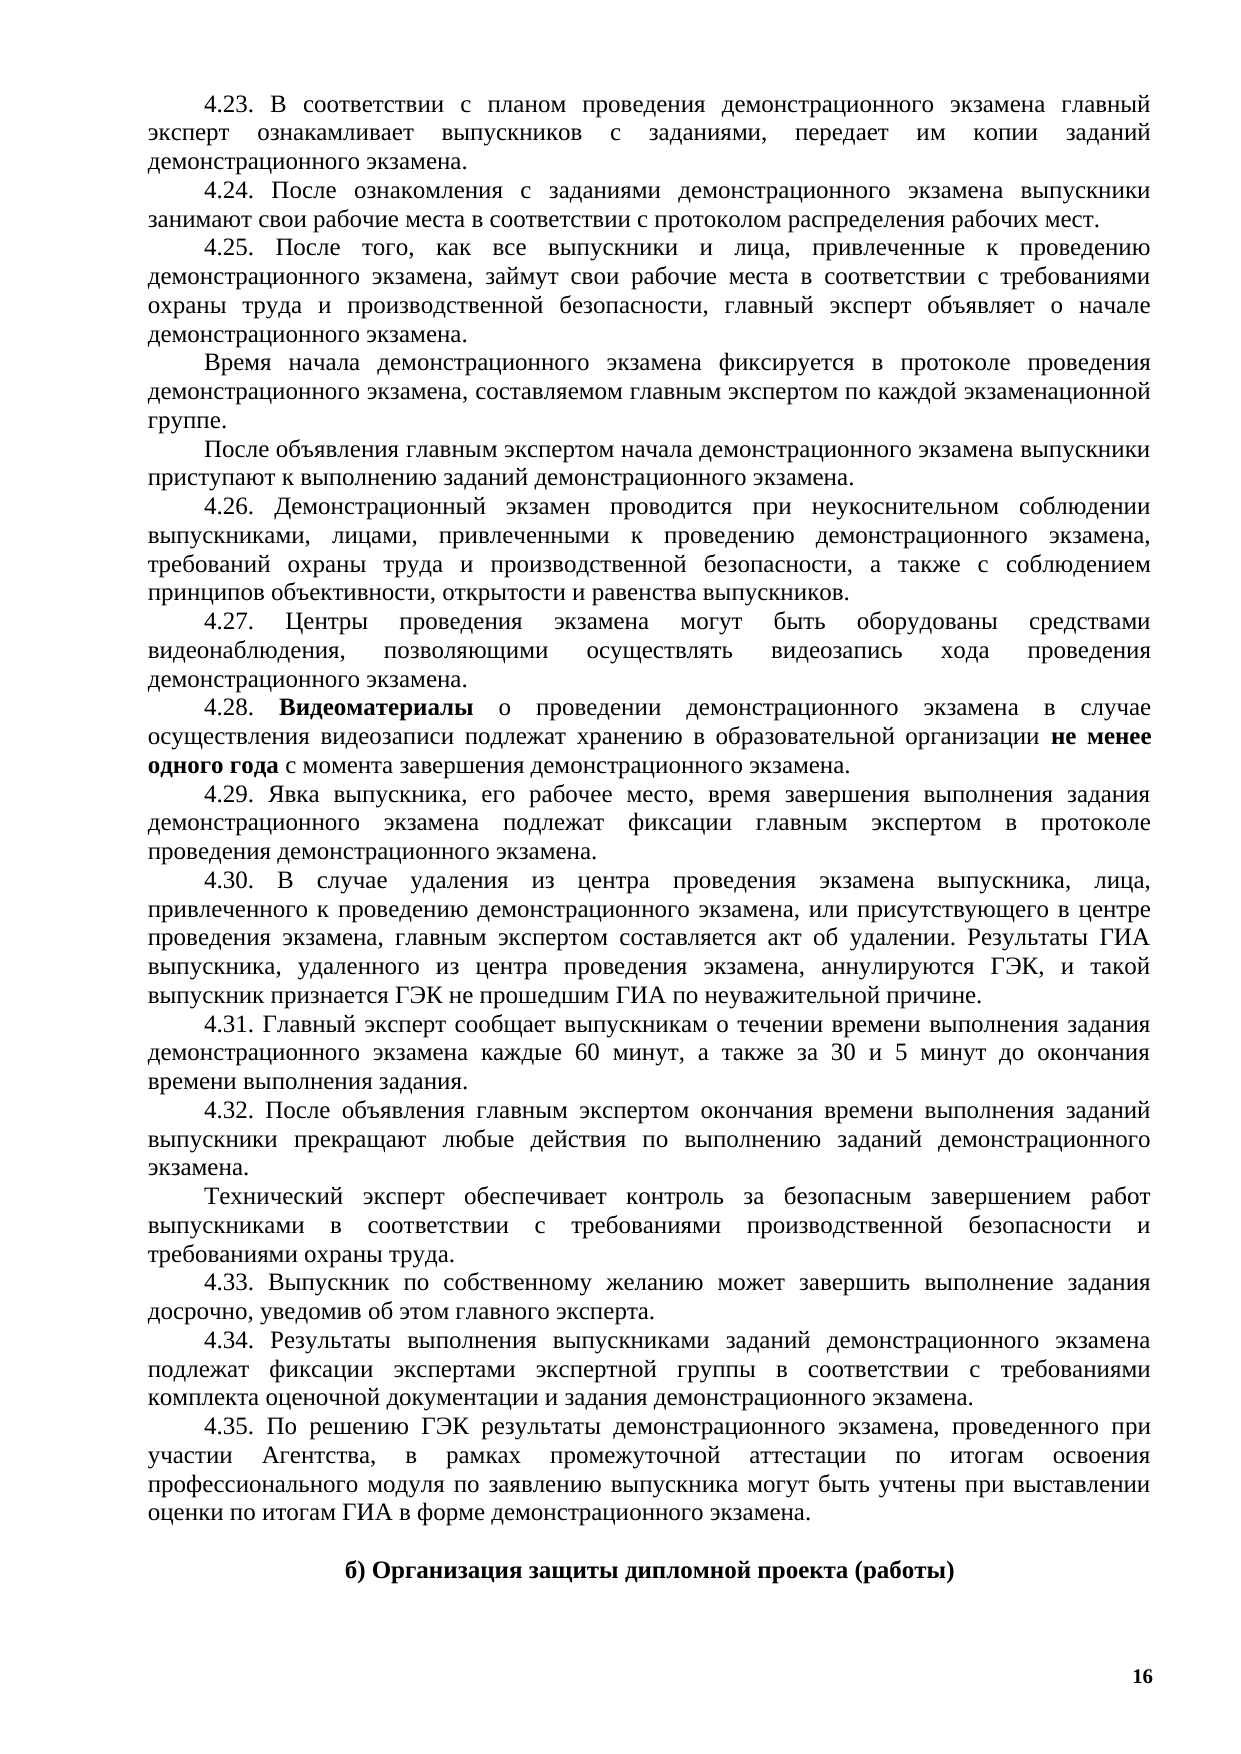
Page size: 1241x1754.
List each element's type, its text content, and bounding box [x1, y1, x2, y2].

text б) Организация защиты дипломной проекта (работы) [148, 1555, 1152, 1584]
text 4.27. Центры проведения экзамена могут быть оборудованы средствами видеонаблюдения, позволяющими осуществлять видеозапись хода проведения демонстрационного экзамена. [148, 606, 1152, 692]
text 4.25. После того, как все выпускники и лица, привлеченные к проведению демонстрационного экзамена, займут свои рабочие места в соответствии с требованиями охраны труда и производственной безопасности, главный эксперт объявляет о начале демонстрационного экзамена. [148, 232, 1152, 347]
text 4.26. Демонстрационный экзамен проводится при неукоснительном соблюдении выпускниками, лицами, привлеченными к проведению демонстрационного экзамена, требований охраны труда и производственной безопасности, а также с соблюдением принципов объективности, открытости и равенства выпускников. [148, 491, 1152, 606]
text После объявления главным экспертом начала демонстрационного экзамена выпускники приступают к выполнению заданий демонстрационного экзамена. [148, 434, 1152, 491]
text 4.33. Выпускник по собственному желанию может завершить выполнение задания досрочно, уведомив об этом главного эксперта. [148, 1267, 1152, 1325]
text 4.29. Явка выпускника, его рабочее место, время завершения выполнения задания демонстрационного экзамена подлежат фиксации главным экспертом в протоколе проведения демонстрационного экзамена. [148, 779, 1152, 865]
text Технический эксперт обеспечивает контроль за безопасным завершением работ выпускниками в соответствии с требованиями производственной безопасности и требованиями охраны труда. [148, 1181, 1152, 1267]
text 4.28. Видеоматериалы о проведении демонстрационного экзамена в случае осуществления видеозаписи подлежат хранению в образовательной организации не менее одного года с момента завершения демонстрационного экзамена. [148, 692, 1152, 779]
text 4.31. Главный эксперт сообщает выпускникам о течении времени выполнения задания демонстрационного экзамена каждые 60 минут, а также за 30 и 5 минут до окончания времени выполнения задания. [148, 1009, 1152, 1095]
text 4.32. После объявления главным экспертом окончания времени выполнения заданий выпускники прекращают любые действия по выполнению заданий демонстрационного экзамена. [148, 1095, 1152, 1181]
text 4.35. По решению ГЭК результаты демонстрационного экзамена, проведенного при участии Агентства, в рамках промежуточной аттестации по итогам освоения профессионального модуля по заявлению выпускника могут быть учтены при выставлении оценки по итогам ГИА в форме демонстрационного экзамена. [148, 1411, 1152, 1526]
text 4.30. В случае удаления из центра проведения экзамена выпускника, лица, привлеченного к проведению демонстрационного экзамена, или присутствующего в центре проведения экзамена, главным экспертом составляется акт об удалении. Результаты ГИА выпускника, удаленного из центра проведения экзамена, аннулируются ГЭК, и такой выпускник признается ГЭК не прошедшим ГИА по неуважительной причине. [148, 865, 1152, 1009]
text 4.34. Результаты выполнения выпускниками заданий демонстрационного экзамена подлежат фиксации экспертами экспертной группы в соответствии с требованиями комплекта оценочной документации и задания демонстрационного экзамена. [148, 1325, 1152, 1411]
text 4.23. В соответствии с планом проведения демонстрационного экзамена главный эксперт ознакамливает выпускников с заданиями, передает им копии заданий демонстрационного экзамена. [148, 89, 1152, 175]
text Время начала демонстрационного экзамена фиксируется в протоколе проведения демонстрационного экзамена, составляемом главным экспертом по каждой экзаменационной группе. [148, 347, 1152, 434]
text 4.24. После ознакомления с заданиями демонстрационного экзамена выпускники занимают свои рабочие места в соответствии с протоколом распределения рабочих мест. [148, 175, 1152, 232]
